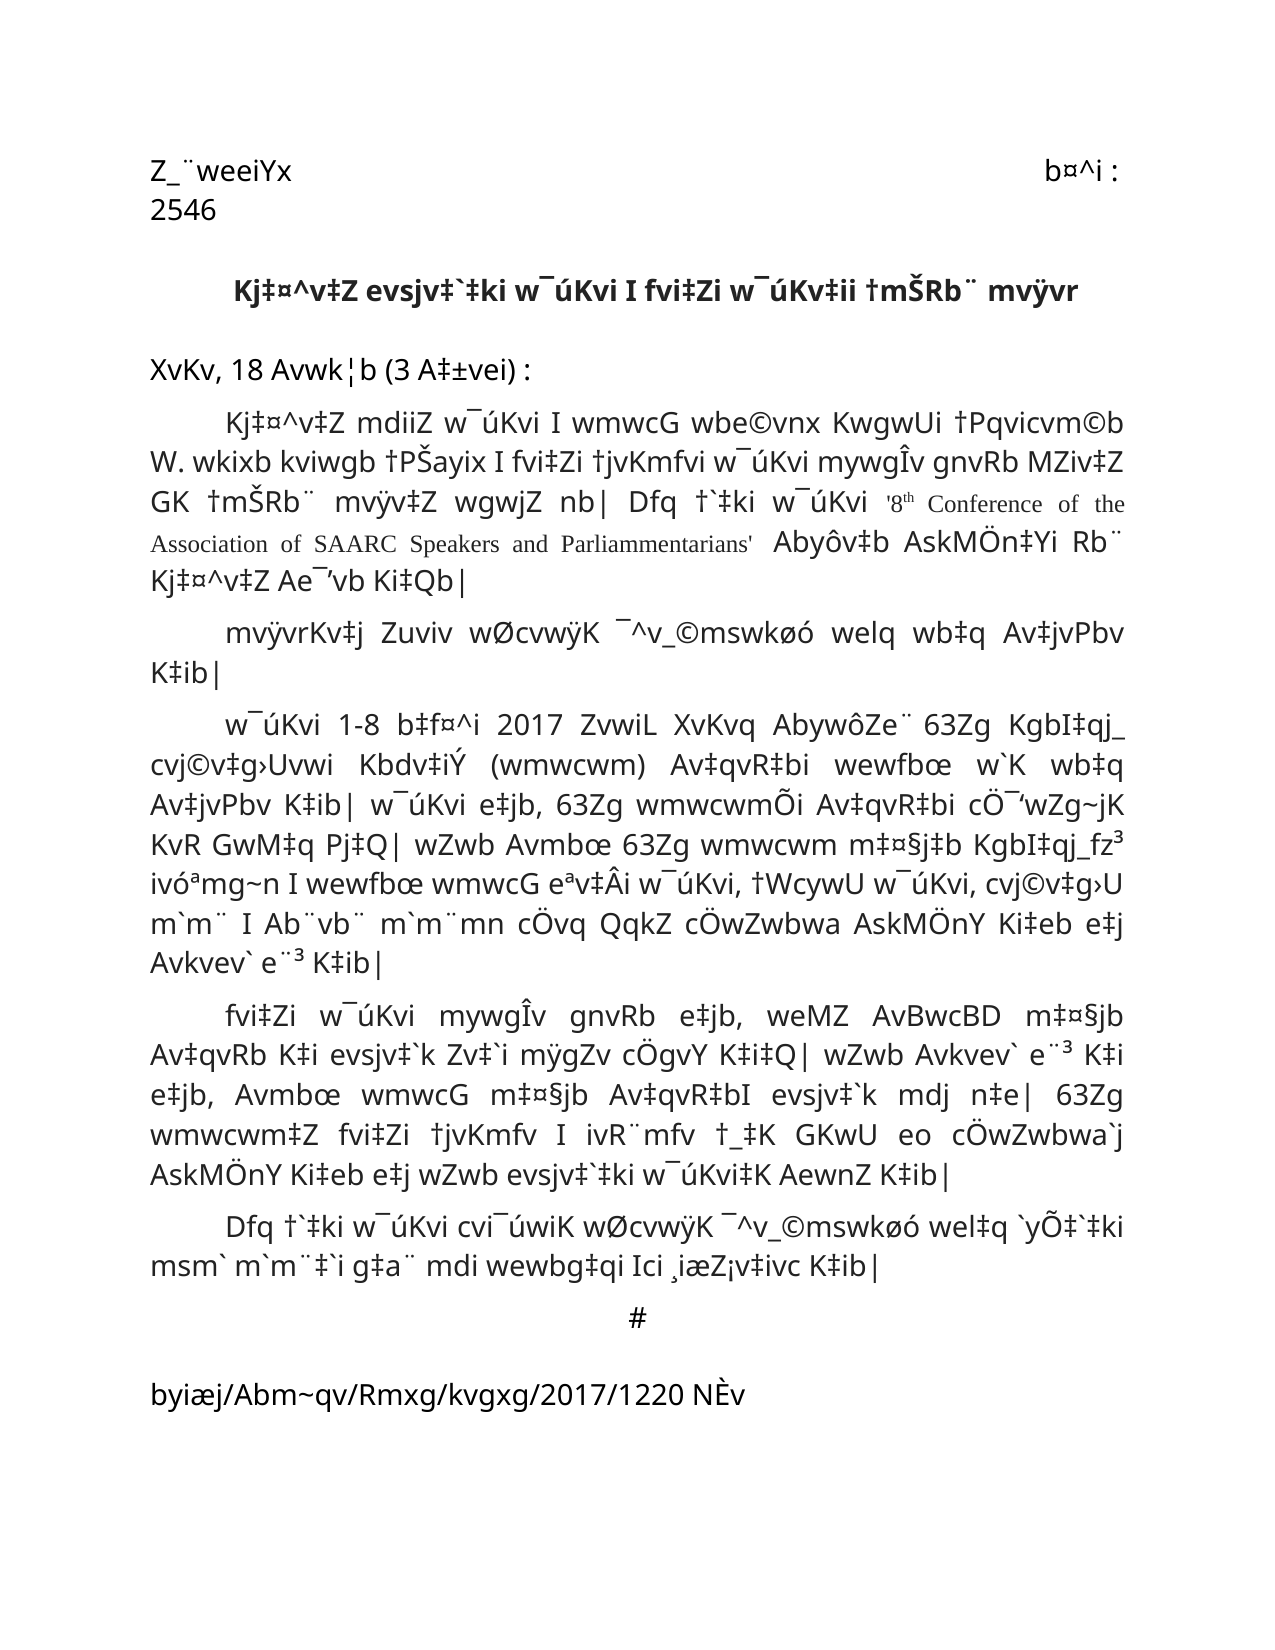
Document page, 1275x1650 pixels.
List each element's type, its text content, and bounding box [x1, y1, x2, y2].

text mvÿvrKv‡j Zuviv wØcvwÿK ¯^v_©mswkøó welq wb‡q Av‡jvPbv K‡ib| [150, 613, 1125, 692]
text w¯úKvi 1-8 b‡f¤^i 2017 ZvwiL XvKvq AbywôZe¨ 63Zg KgbI‡qj_ cvj©v‡g›Uvwi Kbdv‡iÝ (wmwcwm) Av‡qvR‡bi wewfbœ w`K wb‡q Av‡jvPbv K‡ib| w¯úKvi e‡jb, 63Zg wmwcwmÕi Av‡qvR‡bi cÖ¯‘wZg~jK KvR GwM‡q Pj‡Q| wZwb Avmbœ 63Zg wmwcwm m‡¤§j‡b KgbI‡qj_fz³ ivóªmg~n I wewfbœ wmwcG eªv‡Âi w¯úKvi, †WcywU w¯úKvi, cvj©v‡g›U m`m¨ I Ab¨vb¨ m`m¨mn cÖvq QqkZ cÖwZwbwa AskMÖnY Ki‡eb e‡j Avkvev` e¨³ K‡ib| [150, 705, 1125, 982]
text Kj‡¤^v‡Z evsjv‡`‡ki w¯úKvi I fvi‡Zi w¯úKv‡ii †mŠRb¨ mvÿvr [187, 270, 1125, 310]
text Z_¨weeiYx b¤^i : 2546 [150, 150, 1125, 229]
text Kj‡¤^v‡Z mdiiZ w¯úKvi I wmwcG wbe©vnx KwgwUi †Pqvicvm©b W. wkixb kviwgb †PŠayix I fvi‡Zi †jvKmfvi w¯úKvi mywgÎv gnvRb MZiv‡Z GK †mŠRb¨ mvÿv‡Z wgwjZ nb| Dfq †`‡ki w¯úKvi '8th Conference of the Association of SAARC Speakers and Parliammentarians' Abyôv‡b AskMÖn‡Yi Rb¨ Kj‡¤^v‡Z Ae¯’vb Ki‡Qb| [150, 402, 1125, 600]
text Dfq †`‡ki w¯úKvi cvi¯úwiK wØcvwÿK ¯^v_©mswkøó wel‡q `yÕ‡`‡ki msm` m`m¨‡`i g‡a¨ mdi wewbg‡qi Ici ¸iæZ¡v‡ivc K‡ib| [150, 1206, 1125, 1285]
text # [150, 1298, 1125, 1337]
text byiæj/Abm~qv/Rmxg/kvgxg/2017/1220 NÈv [150, 1374, 1125, 1413]
text XvKv, 18 Avwk¦b (3 A‡±vei) : [150, 350, 1125, 389]
text fvi‡Zi w¯úKvi mywgÎv gnvRb e‡jb, weMZ AvBwcBD m‡¤§jb Av‡qvRb K‡i evsjv‡`k Zv‡`i mÿgZv cÖgvY K‡i‡Q| wZwb Avkvev` e¨³ K‡i e‡jb, Avmbœ wmwcG m‡¤§jb Av‡qvR‡bI evsjv‡`k mdj n‡e| 63Zg wmwcwm‡Z fvi‡Zi †jvKmfv I ivR¨mfv †_‡K GKwU eo cÖwZwbwa`j AskMÖnY Ki‡eb e‡j wZwb evsjv‡`‡ki w¯úKvi‡K AewnZ K‡ib| [150, 995, 1125, 1193]
